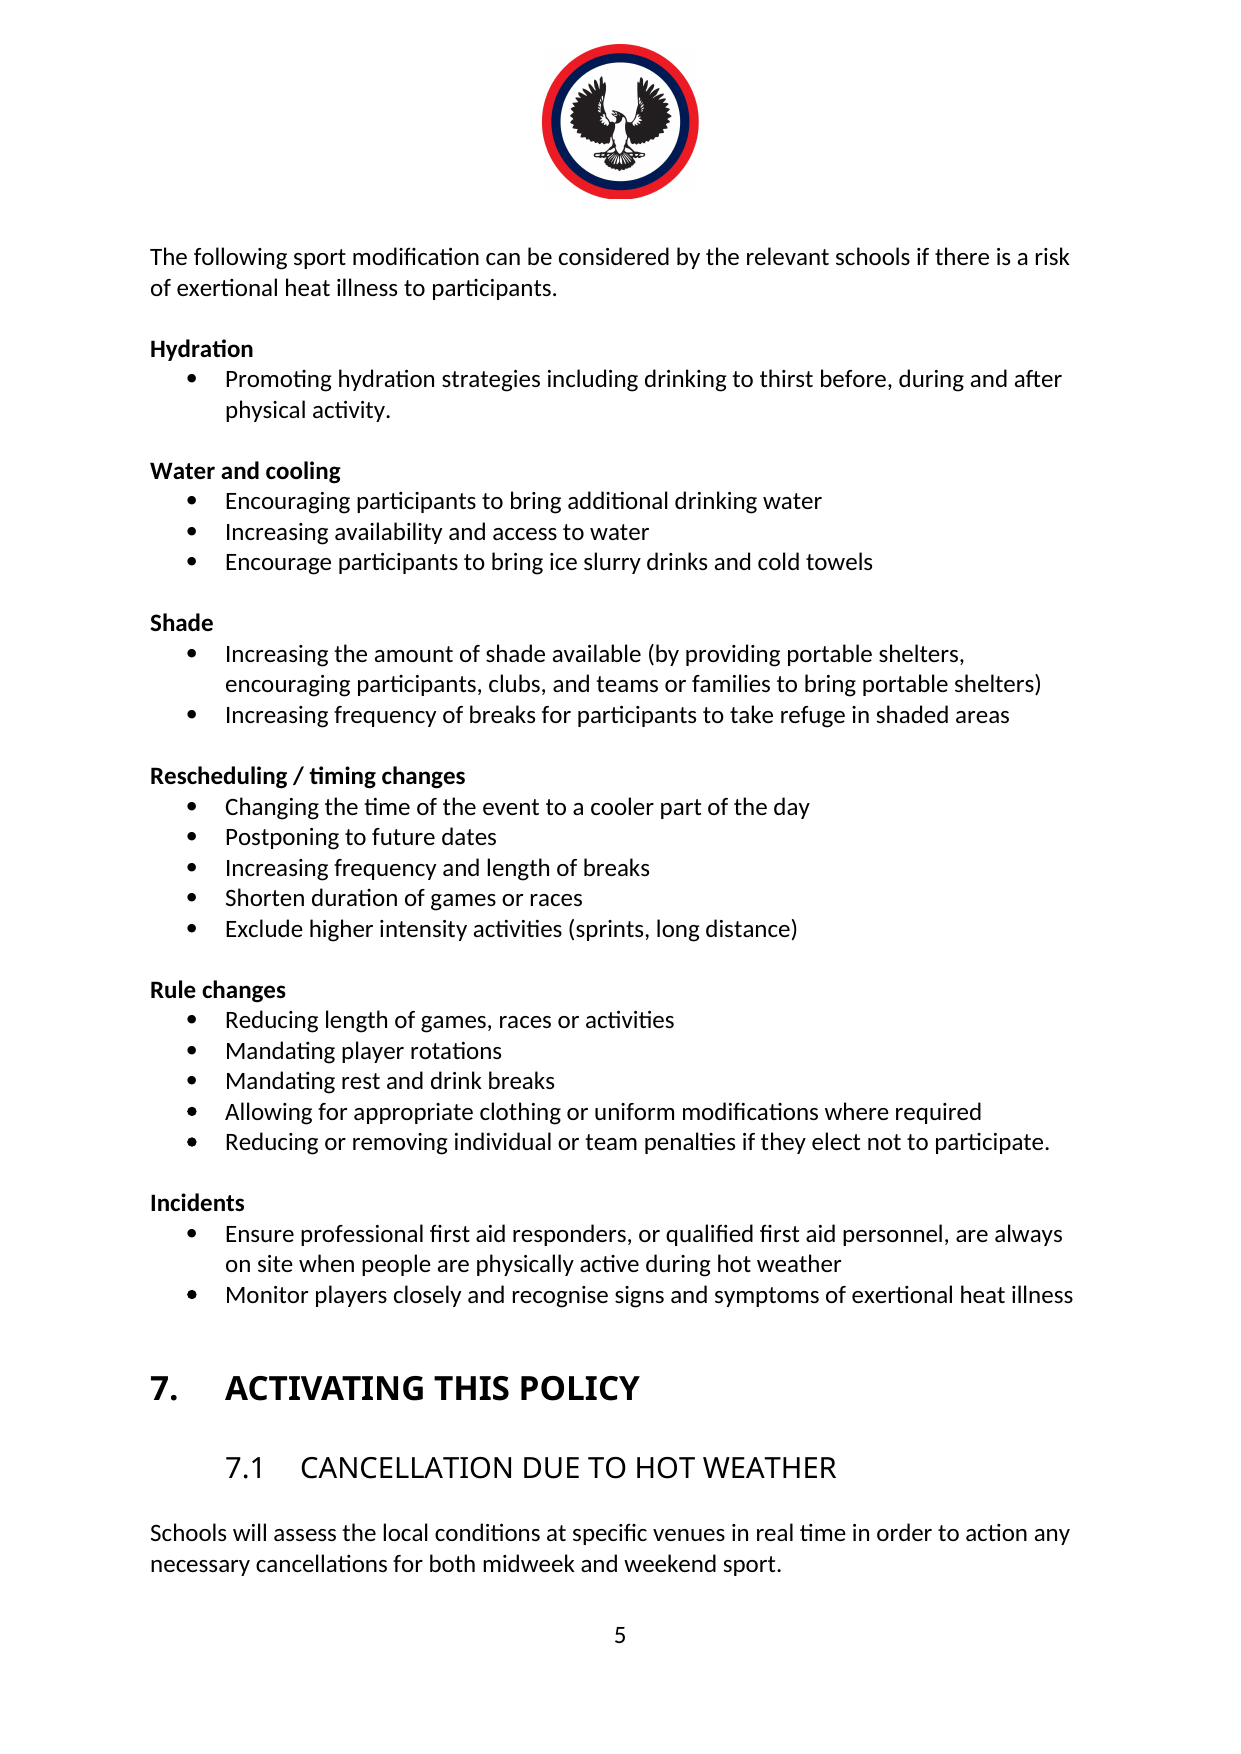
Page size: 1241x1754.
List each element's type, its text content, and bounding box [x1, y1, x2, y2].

list Increasing frequency and length of breaks [187, 852, 1090, 882]
list Shorten duration of games or races [187, 882, 1090, 913]
list Encourage participants to bring ice slurry drinks and cold towels [187, 547, 1090, 577]
text The following sport modification can be considered by the relevant schools if there is a risk of exertional heat illness to participants. [150, 241, 1090, 302]
subtitle ACTIVATING THIS POLICY [150, 1365, 1090, 1411]
list Allowing for appropriate clothing or uniform modifications where required [187, 1096, 1090, 1126]
text Hydration [150, 333, 1090, 363]
text Schools will assess the local conditions at specific venues in real time in order to action any necessary cancellations for both midweek and weekend sport. [150, 1517, 1090, 1578]
list Increasing the amount of shade available (by providing portable shelters, encouraging participants, clubs, and teams or families to bring portable shelters) [187, 638, 1090, 699]
picture [538, 44, 702, 199]
list Monitor players closely and recognise signs and symptoms of exertional heat illness [187, 1279, 1090, 1309]
list Encouraging participants to bring additional drinking water [187, 486, 1090, 516]
text Water and cooling [150, 455, 1090, 486]
list Increasing availability and access to water [187, 516, 1090, 547]
text Incidents [150, 1187, 1090, 1218]
list Increasing frequency of breaks for participants to take refuge in shaded areas [187, 699, 1090, 730]
text Shade [150, 608, 1090, 638]
list Reducing length of games, races or activities [187, 1004, 1090, 1035]
list Exclude higher intensity activities (sprints, long distance) [187, 913, 1090, 943]
list Mandating player rotations [187, 1035, 1090, 1065]
list Ensure professional first aid responders, or qualified first aid personnel, are always on site when people are physically active during hot weather [187, 1218, 1090, 1279]
text 7.1 CANCELLATION DUE TO HOT WEATHER [150, 1447, 1090, 1487]
list Changing the time of the event to a cooler part of the day [187, 791, 1090, 821]
text Rule changes [150, 974, 1090, 1004]
list Reducing or removing individual or team penalties if they elect not to participate. [187, 1126, 1090, 1157]
text Rescheduling / timing changes [150, 760, 1090, 791]
list Mandating rest and drink breaks [187, 1065, 1090, 1096]
list Promoting hydration strategies including drinking to thirst before, during and after physical activity. [187, 363, 1090, 424]
list Postponing to future dates [187, 821, 1090, 852]
